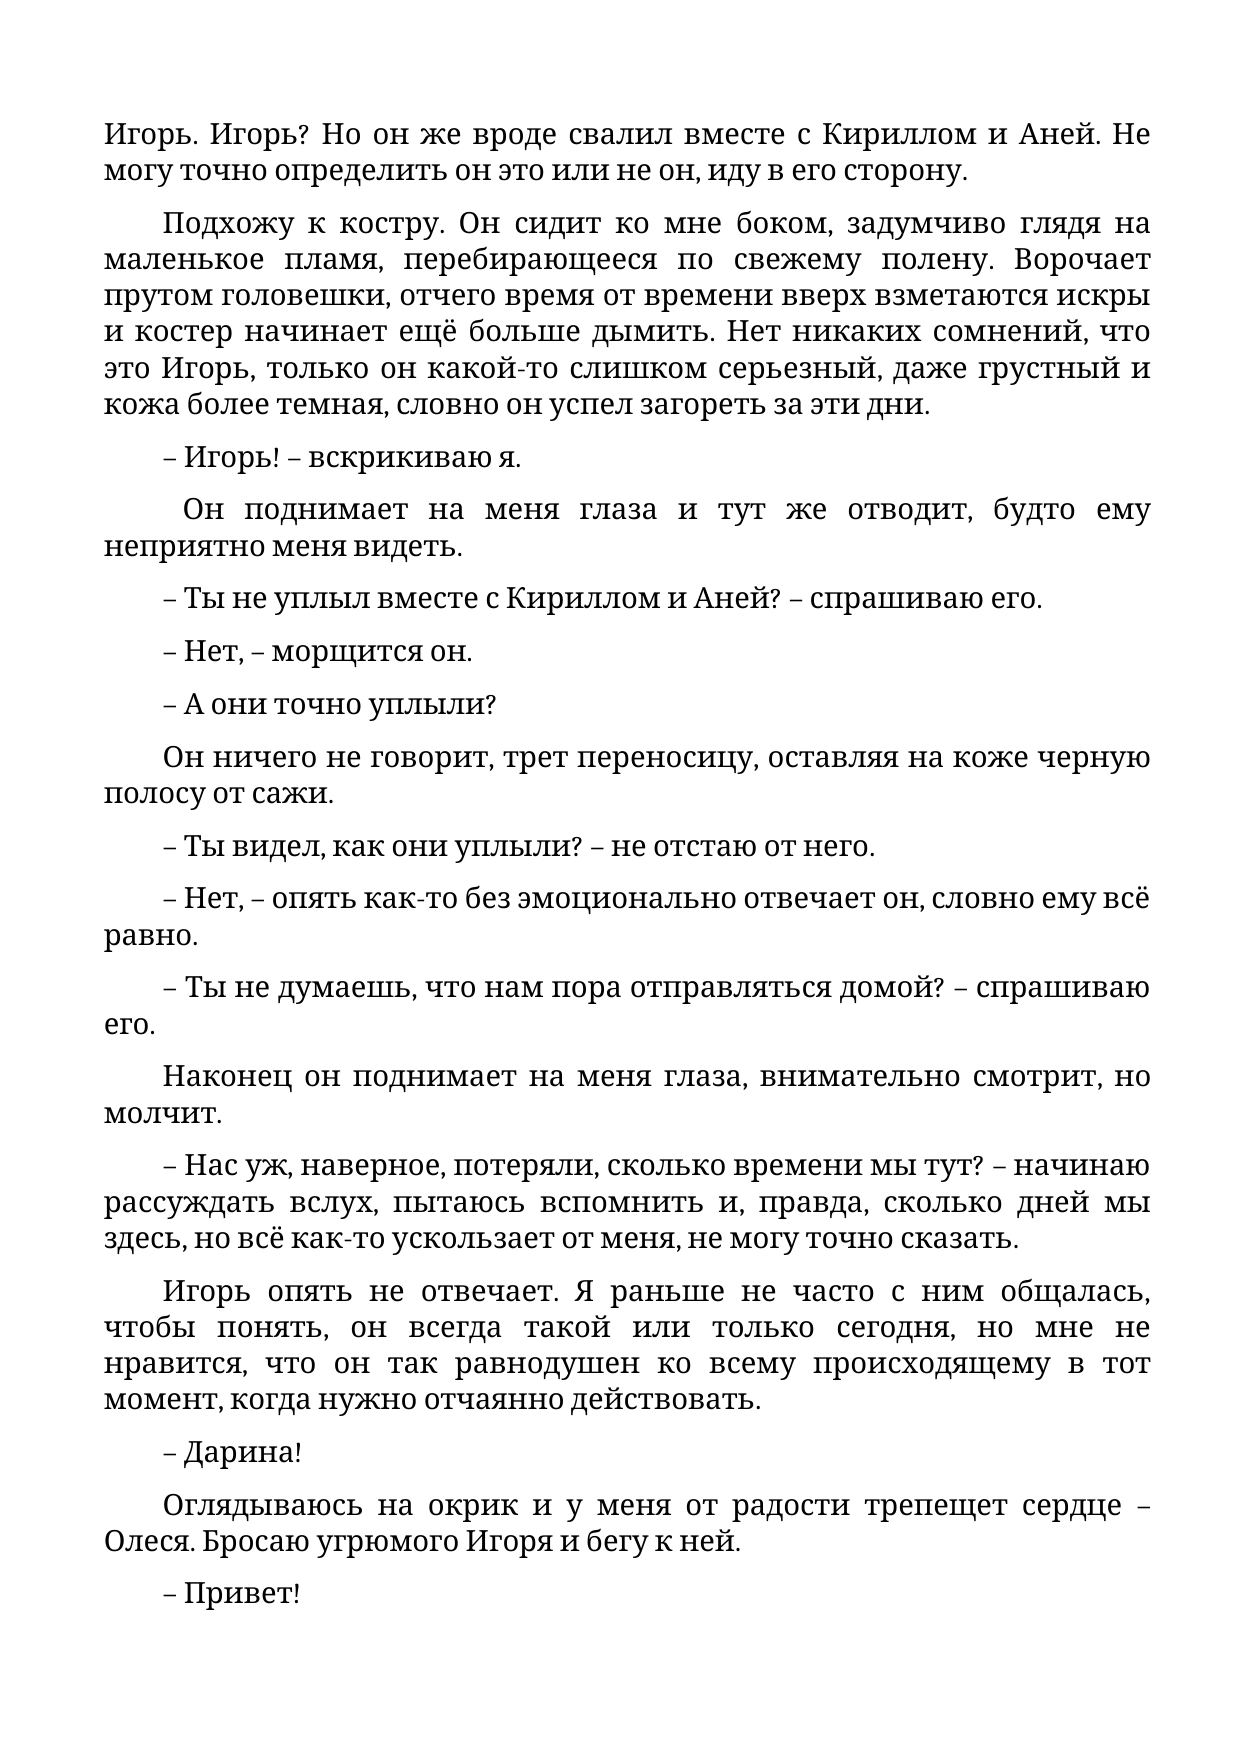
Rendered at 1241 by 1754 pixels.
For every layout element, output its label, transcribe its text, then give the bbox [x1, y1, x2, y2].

text – Нас уж, наверное, потеряли, сколько времени мы тут? – начинаю рассуждать вслух, пытаюсь вспомнить и, правда, сколько дней мы здесь, но всё как-то ускользает от меня, не могу точно сказать. [103, 1149, 1152, 1255]
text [103, 118, 1152, 188]
text – Нет, – опять как-то без эмоционально отвечает он, словно ему всё равно. [103, 883, 1152, 952]
text Подхожу к костру. Он сидит ко мне боком, задумчиво глядя на маленькое пламя, перебирающееся по свежему полену. Ворочает прутом головешки, отчего время от времени вверх взметаются искры и костер начинает ещё больше дымить. Нет никаких сомнений, что это Игорь, только он какой-то слишком серьезный, даже грустный и кожа более темная, словно он успел загореть за эти дни. [103, 207, 1152, 421]
text Оглядываюсь на окрик и у меня от радости трепещет сердце – Олеся. Бросаю угрюмого Игоря и бегу к ней. [103, 1489, 1152, 1558]
text – Ты видел, как они уплыли? – не отстаю от него. [103, 830, 1152, 863]
text – Привет! [103, 1578, 1152, 1611]
text – Дарина! [103, 1436, 1152, 1469]
text – Игорь! – вскрикиваю я. [103, 441, 1152, 474]
text – Нет, – морщится он. [103, 635, 1152, 669]
text Игорь опять не отвечает. Я раньше не часто с ним общалась, чтобы понять, он всегда такой или только сегодня, но мне не нравится, что он так равнодушен ко всему происходящему в тот момент, когда нужно отчаянно действовать. [103, 1275, 1152, 1417]
text – Ты не уплыл вместе с Кириллом и Аней? – спрашиваю его. [103, 582, 1152, 616]
text Наконец он поднимает на меня глаза, внимательно смотрит, но молчит. [103, 1061, 1152, 1130]
text – А они точно уплыли? [103, 688, 1152, 722]
text Он ничего не говорит, трет переносицу, оставляя на коже черную полосу от сажи. [103, 741, 1152, 811]
text – Ты не думаешь, что нам пора отправляться домой? – спрашиваю его. [103, 972, 1152, 1041]
text Он поднимает на меня глаза и тут же отводит, будто ему неприятно меня видеть. [103, 493, 1152, 563]
